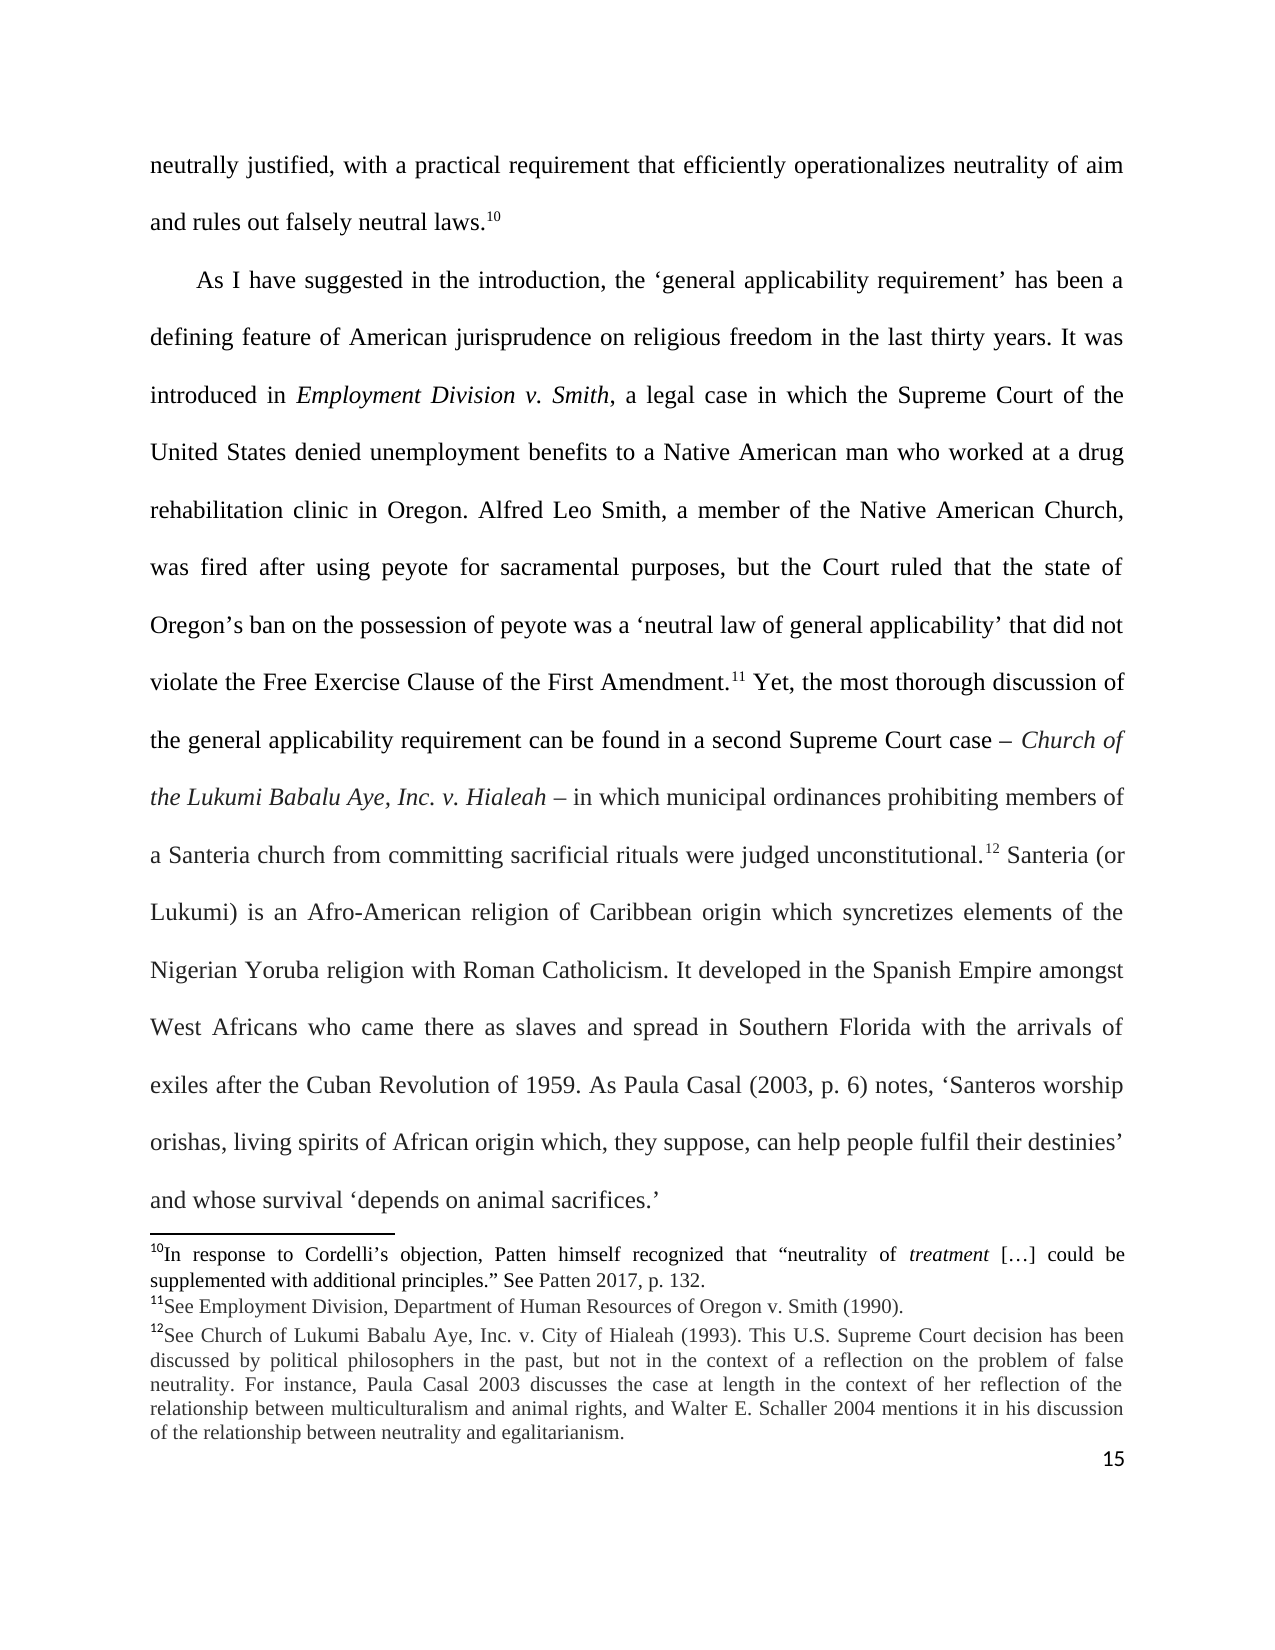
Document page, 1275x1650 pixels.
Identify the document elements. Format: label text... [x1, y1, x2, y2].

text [150, 150, 1125, 236]
text As I have suggested in the introduction, the ‘general applicability requirement’ has been a defining feature of American jurisprudence on religious freedom in the last thirty years. It was introduced in Employment Division v. Smith, a legal case in which the Supreme Court of the United States denied unemployment benefits to a Native American man who worked at a drug rehabilitation clinic in Oregon. Alfred Leo Smith, a member of the Native American Church, was fired after using peyote for sacramental purposes, but the Court ruled that the state of Oregon’s ban on the possession of peyote was a ‘neutral law of general applicability’ that did not violate the Free Exercise Clause of the First Amendment. Yet, the most thorough discussion of the general applicability requirement can be found in a second Supreme Court case – Church of the Lukumi Babalu Aye, Inc. v. Hialeah – in which municipal ordinances prohibiting members of a Santeria church from committing sacrificial rituals were judged unconstitutional. Santeria (or Lukumi) is an Afro-American religion of Caribbean origin which syncretizes elements of the Nigerian Yoruba religion with Roman Catholicism. It developed in the Spanish Empire amongst West Africans who came there as slaves and spread in Southern Florida with the arrivals of exiles after the Cuban Revolution of 1959. As Paula Casal (2003, p. 6) notes, ‘Santeros worship orishas, living spirits of African origin which, they suppose, can help people fulfil their destinies’ and whose survival ‘depends on animal sacrifices.’ [150, 265, 1125, 1214]
